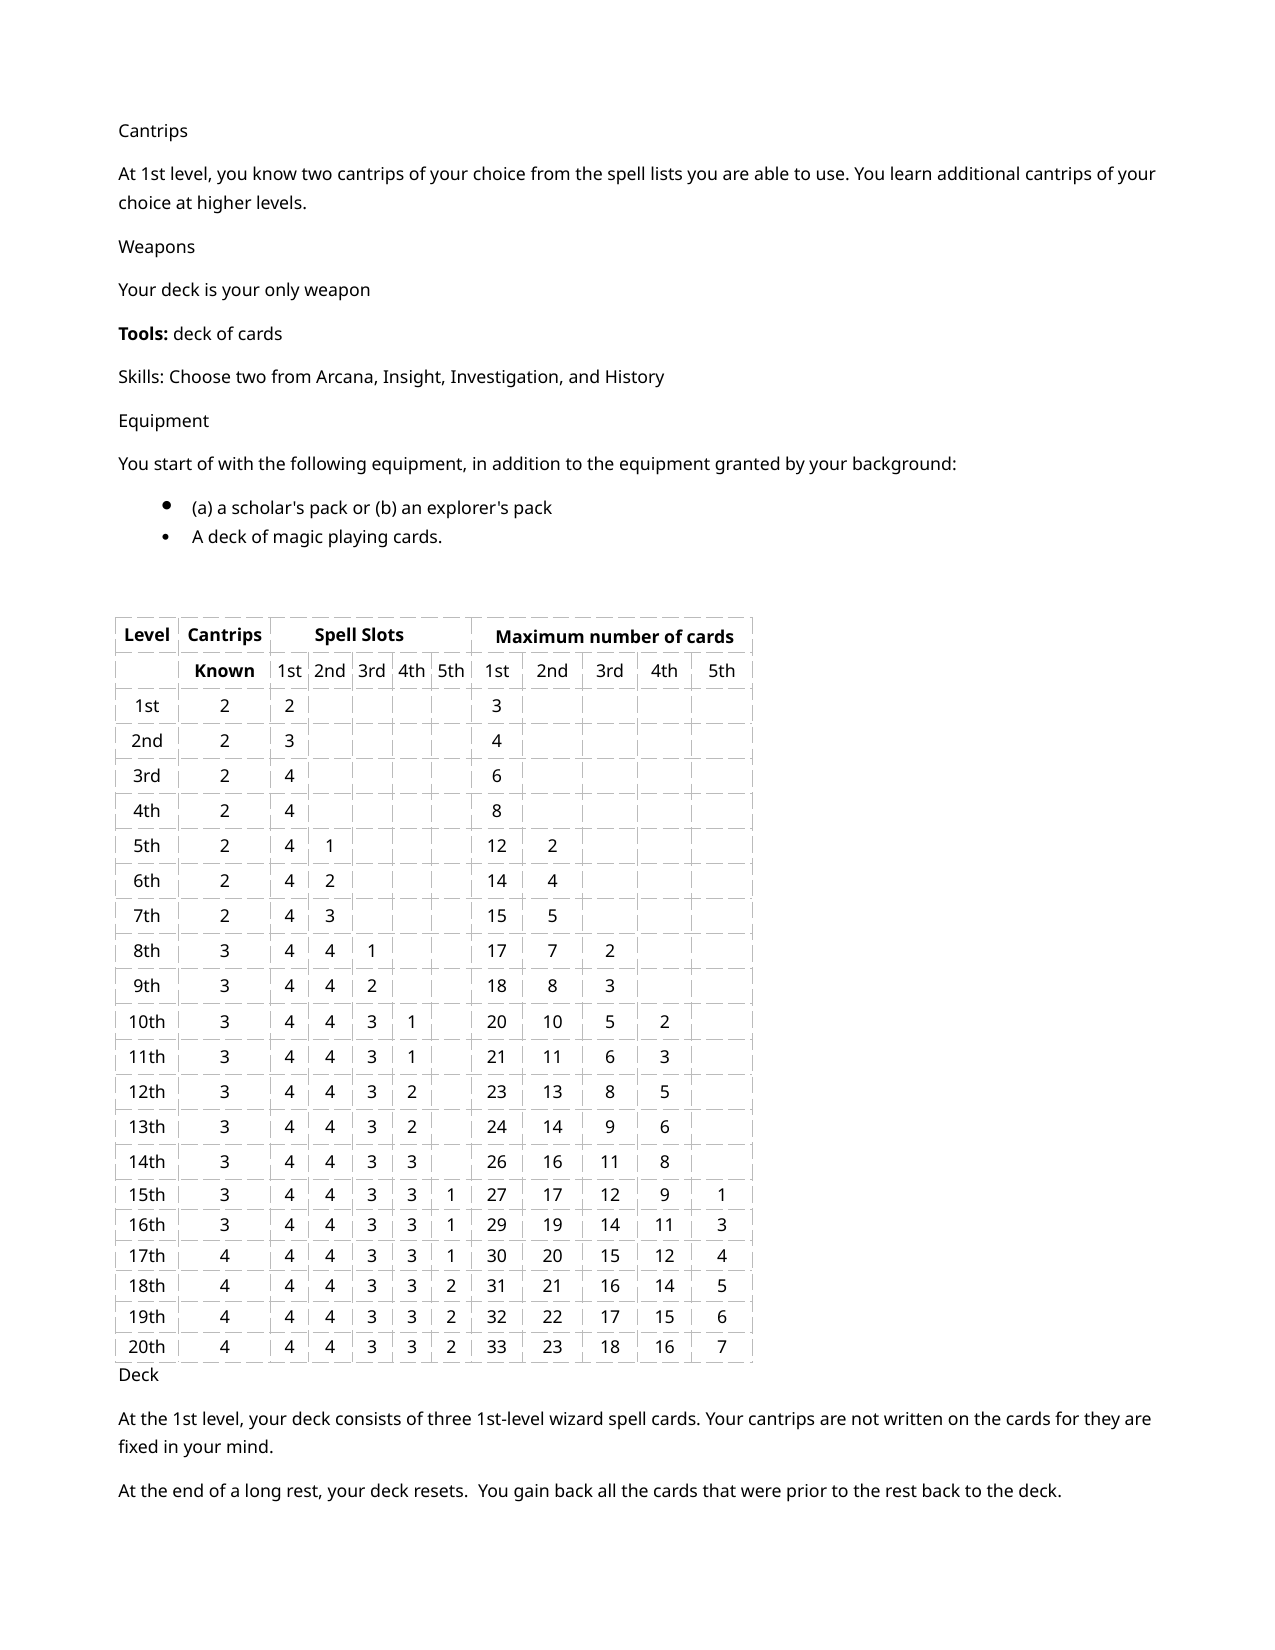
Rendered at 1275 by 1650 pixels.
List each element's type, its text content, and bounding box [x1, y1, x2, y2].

table_cell 2nd [308, 652, 352, 687]
table_cell [392, 723, 432, 758]
table_cell 3 [179, 1179, 271, 1209]
table_cell 3 [352, 1144, 392, 1179]
table_cell [692, 758, 752, 793]
table_cell 3 [352, 1179, 392, 1209]
table_cell [432, 1039, 471, 1073]
table_cell 4 [271, 1240, 308, 1270]
table_cell 11th [115, 1039, 178, 1073]
table_cell 2 [308, 863, 352, 898]
table_cell [692, 828, 752, 863]
list A deck of magic playing cards. [162, 524, 1157, 549]
table_cell 2 [179, 758, 271, 793]
table_cell 2 [179, 688, 271, 722]
table_cell [432, 1144, 471, 1179]
list (a) a scholar's pack or (b) an explorer's pack [162, 495, 1157, 520]
table_cell 4 [271, 1331, 308, 1362]
table_cell 3 [352, 1109, 392, 1144]
table_cell 10th [115, 1003, 178, 1038]
table_cell [432, 863, 471, 898]
table_cell 17th [115, 1240, 178, 1270]
table_cell 3 [352, 1240, 392, 1270]
table_cell [638, 688, 692, 722]
table_cell 24 [471, 1109, 522, 1144]
text Equipment [118, 408, 1157, 432]
table_cell 31 [471, 1270, 522, 1301]
table_cell [638, 793, 692, 828]
table_cell 3 [392, 1331, 432, 1362]
table_cell [523, 688, 582, 722]
table_cell 4 [271, 1039, 308, 1073]
table_cell [392, 758, 432, 793]
table_cell 8th [115, 933, 178, 968]
table_cell [638, 863, 692, 898]
table_cell 4 [308, 1039, 352, 1073]
table_cell 4 [308, 1270, 352, 1301]
table_cell 3 [692, 1209, 752, 1240]
table_cell [638, 828, 692, 863]
table_cell 3rd [583, 652, 637, 687]
table_cell 6 [583, 1039, 637, 1073]
table_cell 3rd [352, 652, 392, 687]
table_cell 1 [392, 1039, 432, 1073]
table_cell 23 [471, 1074, 522, 1109]
table_cell [352, 723, 392, 758]
table_cell 6 [471, 758, 522, 793]
table_cell Known [179, 652, 271, 687]
table_cell [352, 898, 392, 933]
table_cell 3 [179, 1144, 271, 1179]
table_cell 4 [471, 723, 522, 758]
table_cell [523, 758, 582, 793]
table_cell [638, 723, 692, 758]
table_cell 3 [392, 1144, 432, 1179]
table_cell 3 [352, 1270, 392, 1301]
table_cell 7 [692, 1331, 752, 1362]
table_cell 2 [432, 1331, 471, 1362]
table_cell 27 [471, 1179, 522, 1209]
text Weapons [118, 234, 1157, 258]
table_cell [392, 933, 432, 968]
table_cell 2 [638, 1003, 692, 1038]
table_cell 16 [523, 1144, 582, 1179]
table_cell [583, 863, 637, 898]
table_cell 7 [523, 933, 582, 968]
table_cell 18 [583, 1331, 637, 1362]
table_cell 6 [692, 1301, 752, 1331]
table_cell 1st [271, 652, 308, 687]
table_cell 5th [115, 828, 178, 863]
table_cell 4 [308, 933, 352, 968]
table_cell 3 [179, 933, 271, 968]
table_cell 4 [271, 1074, 308, 1109]
table_cell [352, 688, 392, 722]
table_cell 4 [179, 1270, 271, 1301]
table_cell 11 [638, 1209, 692, 1240]
table_cell 12 [583, 1179, 637, 1209]
table_cell 4 [271, 1109, 308, 1144]
table_cell 1st [115, 688, 178, 722]
table_cell [432, 723, 471, 758]
table_cell 5th [692, 652, 752, 687]
text You start of with the following equipment, in addition to the equipment granted by your background: [118, 452, 1157, 476]
table_cell 3 [392, 1179, 432, 1209]
table_cell 6th [115, 863, 178, 898]
table_cell 12th [115, 1074, 178, 1109]
table_cell [692, 898, 752, 933]
table_cell [392, 688, 432, 722]
table_cell 4 [271, 758, 308, 793]
table_cell [692, 1039, 752, 1073]
table_cell 4 [271, 1270, 308, 1301]
table_cell 3 [179, 968, 271, 1003]
table_cell 5 [523, 898, 582, 933]
table_cell 4 [271, 1144, 308, 1179]
table_cell 4 [271, 898, 308, 933]
table_cell [432, 793, 471, 828]
table_cell 8 [523, 968, 582, 1003]
table_cell 12 [471, 828, 522, 863]
table_cell 21 [523, 1270, 582, 1301]
table_cell 1st [471, 652, 522, 687]
table_cell 32 [471, 1301, 522, 1331]
table_cell 19 [523, 1209, 582, 1240]
table_cell 3 [352, 1003, 392, 1038]
table_cell 4 [308, 968, 352, 1003]
table_header Spell Slots [271, 617, 471, 652]
table_cell 3 [392, 1209, 432, 1240]
table_cell 4 [308, 1209, 352, 1240]
table_cell [692, 1109, 752, 1144]
table_cell 11 [523, 1039, 582, 1073]
table_cell [432, 758, 471, 793]
table_cell 4 [308, 1240, 352, 1270]
table_cell 3 [352, 1209, 392, 1240]
table_cell 22 [523, 1301, 582, 1331]
table_cell [523, 723, 582, 758]
table_header Cantrips [179, 617, 271, 652]
table_cell 1 [308, 828, 352, 863]
table_cell [432, 1074, 471, 1109]
table_cell 3 [638, 1039, 692, 1073]
table_cell 2 [432, 1270, 471, 1301]
table_cell 33 [471, 1331, 522, 1362]
table_cell 12 [638, 1240, 692, 1270]
table_header Maximum number of cards [471, 617, 752, 652]
table_cell 9th [115, 968, 178, 1003]
table_cell 20 [471, 1003, 522, 1038]
table_cell 14th [115, 1144, 178, 1179]
table_cell [392, 898, 432, 933]
table_cell 1 [352, 933, 392, 968]
table_cell 4 [179, 1301, 271, 1331]
table_cell 2 [179, 723, 271, 758]
table_cell 15th [115, 1179, 178, 1209]
table_header Level [115, 617, 178, 652]
text Your deck is your only weapon [118, 278, 1157, 302]
table_cell 15 [471, 898, 522, 933]
table_cell [638, 933, 692, 968]
table_cell 4 [308, 1331, 352, 1362]
table_cell 3 [392, 1270, 432, 1301]
table_cell 2 [523, 828, 582, 863]
table_cell 2 [179, 863, 271, 898]
table_cell 3 [179, 1109, 271, 1144]
table_cell [352, 793, 392, 828]
table_cell [692, 1003, 752, 1038]
table_cell 4th [638, 652, 692, 687]
table_cell 16th [115, 1209, 178, 1240]
table_cell [432, 1109, 471, 1144]
table_cell 4 [271, 828, 308, 863]
table_cell [308, 793, 352, 828]
table_cell 2 [179, 898, 271, 933]
table_cell 16 [638, 1331, 692, 1362]
table_cell 6 [638, 1109, 692, 1144]
table_cell [432, 1003, 471, 1038]
table_cell 8 [583, 1074, 637, 1109]
table_cell 17 [583, 1301, 637, 1331]
table_cell [432, 968, 471, 1003]
table_cell [523, 793, 582, 828]
table_cell 2 [392, 1109, 432, 1144]
table_cell [308, 723, 352, 758]
table_cell 17 [523, 1179, 582, 1209]
table_cell 4 [523, 863, 582, 898]
table_cell 4 [179, 1331, 271, 1362]
table_cell [352, 758, 392, 793]
table_cell 10 [523, 1003, 582, 1038]
table_cell 18th [115, 1270, 178, 1301]
table_cell 4 [308, 1109, 352, 1144]
table_cell 3 [352, 1301, 392, 1331]
table_cell 3 [392, 1301, 432, 1331]
table_cell 4 [308, 1003, 352, 1038]
table_cell 3 [271, 723, 308, 758]
table_cell 14 [583, 1209, 637, 1240]
text At 1st level, you know two cantrips of your choice from the spell lists you are able to use. You learn additional cantrips of your choice at higher levels. [118, 162, 1157, 215]
table_cell 14 [471, 863, 522, 898]
table_cell 4 [271, 1179, 308, 1209]
table_cell 5 [638, 1074, 692, 1109]
table_cell 3 [179, 1209, 271, 1240]
table_cell 4 [271, 1301, 308, 1331]
table_cell 4 [271, 793, 308, 828]
table_cell 4th [115, 793, 178, 828]
table_cell [583, 723, 637, 758]
table_cell 4 [271, 968, 308, 1003]
table_cell 2 [271, 688, 308, 722]
table_cell [692, 723, 752, 758]
table_cell 3 [179, 1074, 271, 1109]
table_cell [583, 898, 637, 933]
table_cell [392, 828, 432, 863]
table_cell 4 [308, 1074, 352, 1109]
table_cell [432, 688, 471, 722]
table_cell 2nd [115, 723, 178, 758]
table_cell [392, 968, 432, 1003]
table_cell [638, 968, 692, 1003]
table_cell [432, 828, 471, 863]
table_cell [352, 863, 392, 898]
table_cell 3 [308, 898, 352, 933]
table_cell 17 [471, 933, 522, 968]
table_cell [692, 793, 752, 828]
table_cell 20 [523, 1240, 582, 1270]
table_cell 5th [432, 652, 471, 687]
table_cell 1 [432, 1209, 471, 1240]
table_cell 5 [692, 1270, 752, 1301]
text At the end of a long rest, your deck resets. You gain back all the cards that were prior to the rest back to the deck. [118, 1478, 1157, 1503]
table_cell 30 [471, 1240, 522, 1270]
table_cell [308, 688, 352, 722]
table_cell 23 [523, 1331, 582, 1362]
table_cell 1 [692, 1179, 752, 1209]
table_cell 4 [271, 933, 308, 968]
table_cell [392, 863, 432, 898]
table_cell 4 [308, 1179, 352, 1209]
table_cell 3 [471, 688, 522, 722]
table_cell 1 [432, 1179, 471, 1209]
table_cell 2 [179, 828, 271, 863]
table_cell 3rd [115, 758, 178, 793]
table_cell [638, 898, 692, 933]
table_cell 26 [471, 1144, 522, 1179]
table_cell [692, 968, 752, 1003]
table_cell 1 [432, 1240, 471, 1270]
text At the 1st level, your deck consists of three 1st-level wizard spell cards. Your cantrips are not written on the cards for they are fixed in your mind. [118, 1406, 1157, 1459]
table_cell 4 [308, 1301, 352, 1331]
table_cell 15 [583, 1240, 637, 1270]
table_cell 8 [638, 1144, 692, 1179]
table_cell 3 [583, 968, 637, 1003]
table_cell 2 [583, 933, 637, 968]
table_cell 3 [179, 1039, 271, 1073]
table_cell [352, 828, 392, 863]
text Deck [118, 1362, 1157, 1387]
table_cell 15 [638, 1301, 692, 1331]
table_cell 2 [179, 793, 271, 828]
text Cantrips [118, 118, 1157, 142]
table_cell 3 [352, 1331, 392, 1362]
table_cell 4 [271, 863, 308, 898]
table_cell [692, 933, 752, 968]
table_cell 3 [352, 1039, 392, 1073]
table_cell [583, 758, 637, 793]
table_cell 19th [115, 1301, 178, 1331]
table_cell 3 [352, 1074, 392, 1109]
table_cell 29 [471, 1209, 522, 1240]
table_cell 4 [179, 1240, 271, 1270]
table_cell 14 [523, 1109, 582, 1144]
table_cell 2 [392, 1074, 432, 1109]
table_cell 16 [583, 1270, 637, 1301]
table_cell 8 [471, 793, 522, 828]
table_cell 5 [583, 1003, 637, 1038]
table_cell 14 [638, 1270, 692, 1301]
table_cell 21 [471, 1039, 522, 1073]
text Skills: Choose two from Arcana, Insight, Investigation, and History [118, 365, 1157, 389]
table_cell 7th [115, 898, 178, 933]
table_cell 13th [115, 1109, 178, 1144]
table_cell 13 [523, 1074, 582, 1109]
table_cell 9 [583, 1109, 637, 1144]
table_cell [432, 933, 471, 968]
table_cell 4 [271, 1209, 308, 1240]
table_cell 1 [392, 1003, 432, 1038]
table_cell [583, 688, 637, 722]
table_cell [638, 758, 692, 793]
table_cell 2 [432, 1301, 471, 1331]
table_cell 18 [471, 968, 522, 1003]
table_cell 3 [179, 1003, 271, 1038]
table_cell [583, 828, 637, 863]
table_cell 3 [392, 1240, 432, 1270]
table_cell [692, 1144, 752, 1179]
table_cell 9 [638, 1179, 692, 1209]
table_cell [583, 793, 637, 828]
table_cell 4th [392, 652, 432, 687]
table_cell 4 [308, 1144, 352, 1179]
table_cell [115, 652, 178, 687]
table_cell [692, 863, 752, 898]
table_cell 4 [692, 1240, 752, 1270]
table_cell [392, 793, 432, 828]
table_cell [308, 758, 352, 793]
table_cell [432, 898, 471, 933]
table_cell [692, 688, 752, 722]
table_cell 20th [115, 1331, 178, 1362]
table_cell 2nd [523, 652, 582, 687]
table_cell 2 [352, 968, 392, 1003]
table_cell 4 [271, 1003, 308, 1038]
table_cell [692, 1074, 752, 1109]
text Tools: deck of cards [118, 321, 1157, 345]
table_cell 11 [583, 1144, 637, 1179]
